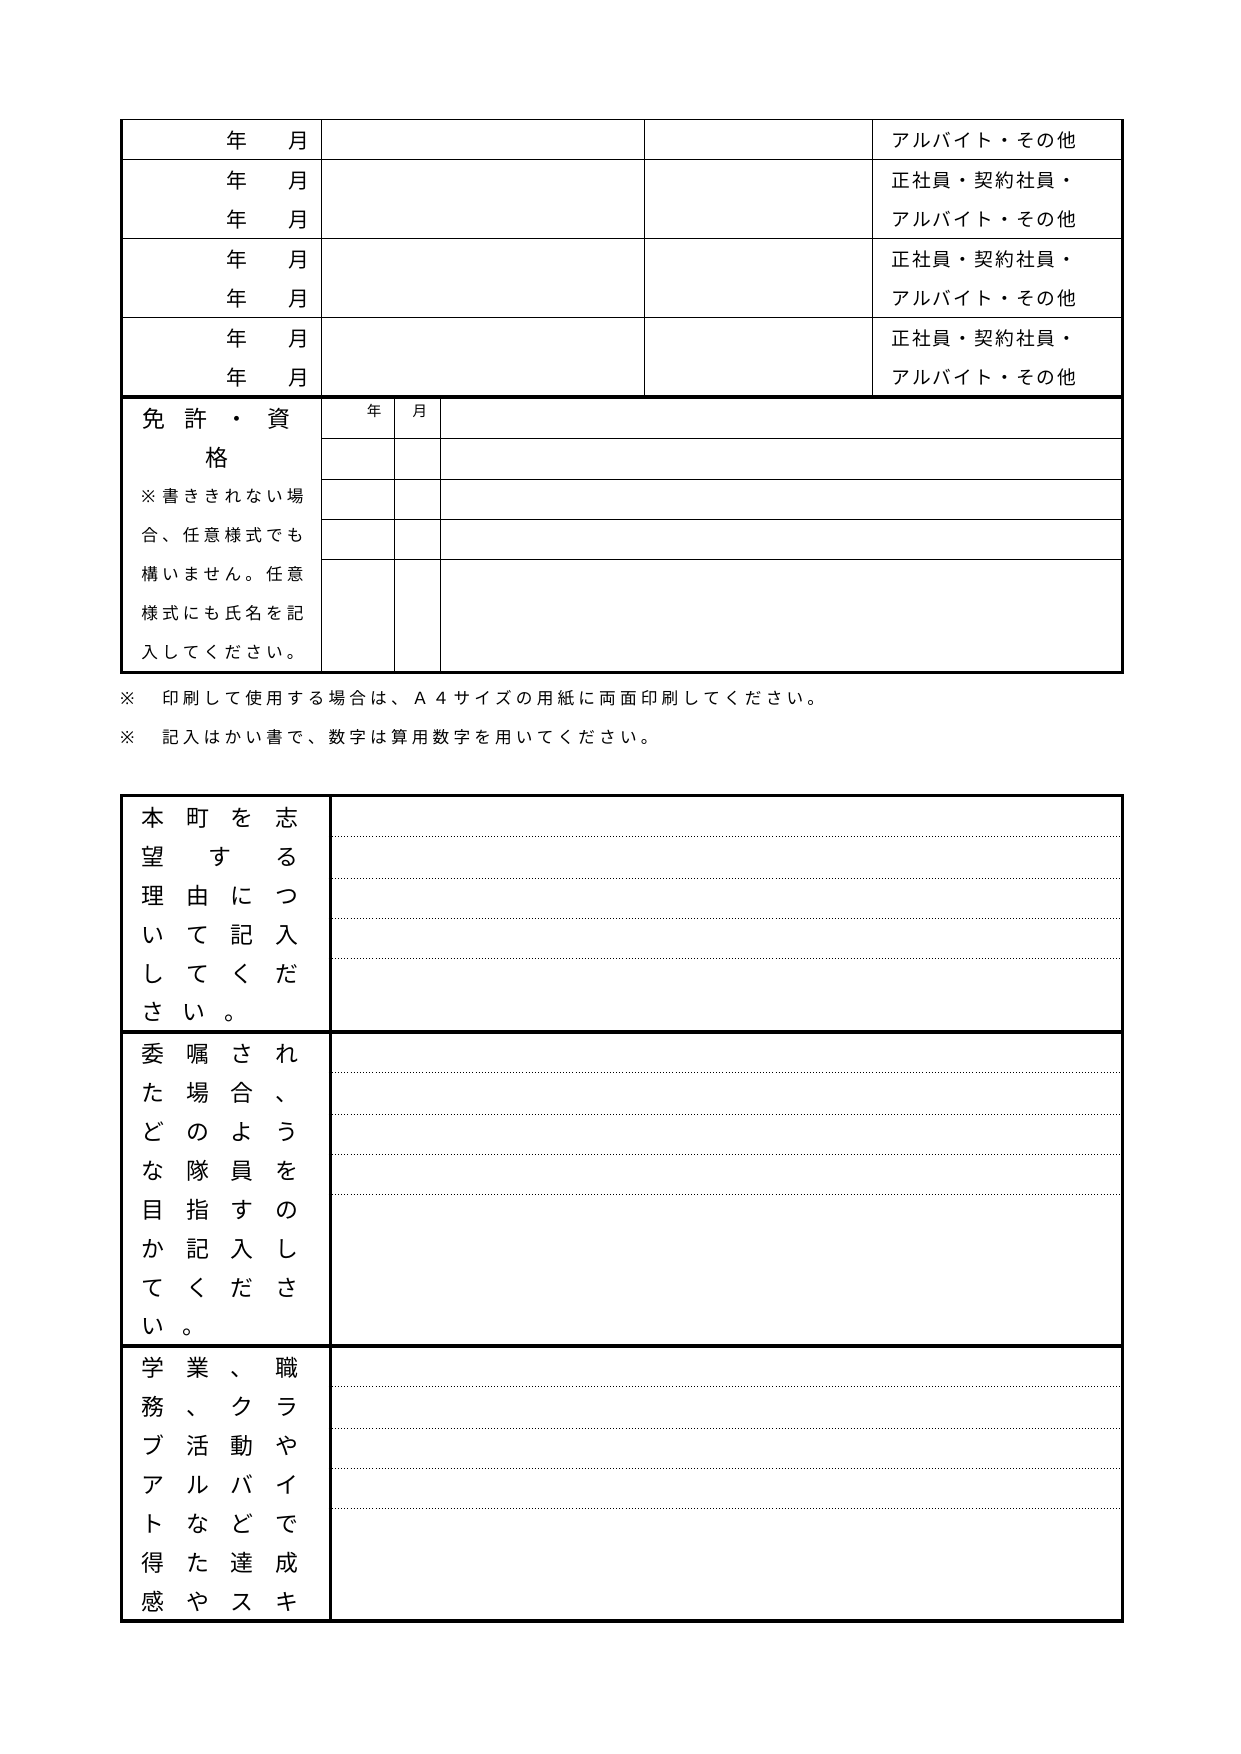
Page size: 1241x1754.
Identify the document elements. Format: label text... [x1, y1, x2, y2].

table_cell [645, 160, 872, 238]
table_cell [332, 918, 1121, 958]
table_cell 免許・資格 ※書ききれない場合、任意様式でも構いません。任意様式にも氏名を記入してください。 [123, 399, 321, 671]
table_cell 正社員・契約社員・ アルバイト・その他 [873, 120, 1121, 159]
table_cell 年 月 年 月 [123, 120, 321, 159]
table_cell [395, 480, 440, 519]
table_cell [332, 1386, 1121, 1428]
table_header [332, 797, 1121, 836]
table_cell [332, 836, 1121, 878]
table_cell [322, 318, 644, 395]
table_cell [645, 318, 872, 395]
table_cell [332, 1508, 1121, 1619]
text ※ 印刷して使用する場合は、Ａ４サイズの用紙に両面印刷してください。 [120, 677, 1120, 716]
table_cell 月 [395, 399, 440, 437]
table_cell [395, 520, 440, 559]
table_cell [322, 239, 644, 317]
table_cell [332, 958, 1121, 1030]
table_cell [332, 1428, 1121, 1468]
table_cell [322, 480, 394, 519]
table_cell [322, 120, 644, 159]
table_cell [322, 560, 394, 671]
table_cell [441, 439, 1121, 479]
table_cell [645, 120, 872, 159]
table_cell 正社員・契約社員・ アルバイト・その他 [873, 239, 1121, 317]
table_cell 正社員・契約社員・ アルバイト・その他 [873, 318, 1121, 395]
table_cell [332, 1072, 1121, 1114]
table_cell [395, 439, 440, 479]
table_cell [332, 1194, 1121, 1344]
table_cell [332, 1468, 1121, 1508]
table_cell 委嘱された場合、 どのような隊員を目指すのか記入してください。 [123, 1034, 329, 1344]
table_cell [332, 1034, 1121, 1072]
table_cell [332, 1114, 1121, 1154]
table_header 本町を志望する 理由について記入してください。 [123, 797, 329, 1030]
table_cell [322, 439, 394, 479]
table_cell 年 月 年 月 [123, 318, 321, 395]
table_cell 学業、職務、クラブ活動やアルバイトなどで得た達成感やスキルについて記入してください。 [123, 1348, 329, 1619]
table_cell [322, 520, 394, 559]
table_cell [441, 560, 1121, 671]
table_cell [395, 560, 440, 671]
table_cell 年 月 年 月 [123, 239, 321, 317]
text ※ 記入はかい書で、数字は算用数字を用いてください。 [120, 716, 1120, 755]
table_cell [441, 399, 1121, 437]
table_cell [322, 160, 644, 238]
table_cell 年 [322, 399, 394, 437]
table_cell [645, 239, 872, 317]
table_cell [332, 878, 1121, 918]
table_cell [332, 1348, 1121, 1386]
table_cell 年 月 年 月 [123, 160, 321, 238]
table_cell [441, 520, 1121, 559]
table_cell [332, 1154, 1121, 1194]
table_cell [441, 480, 1121, 519]
table_cell 正社員・契約社員・ アルバイト・その他 [873, 160, 1121, 238]
